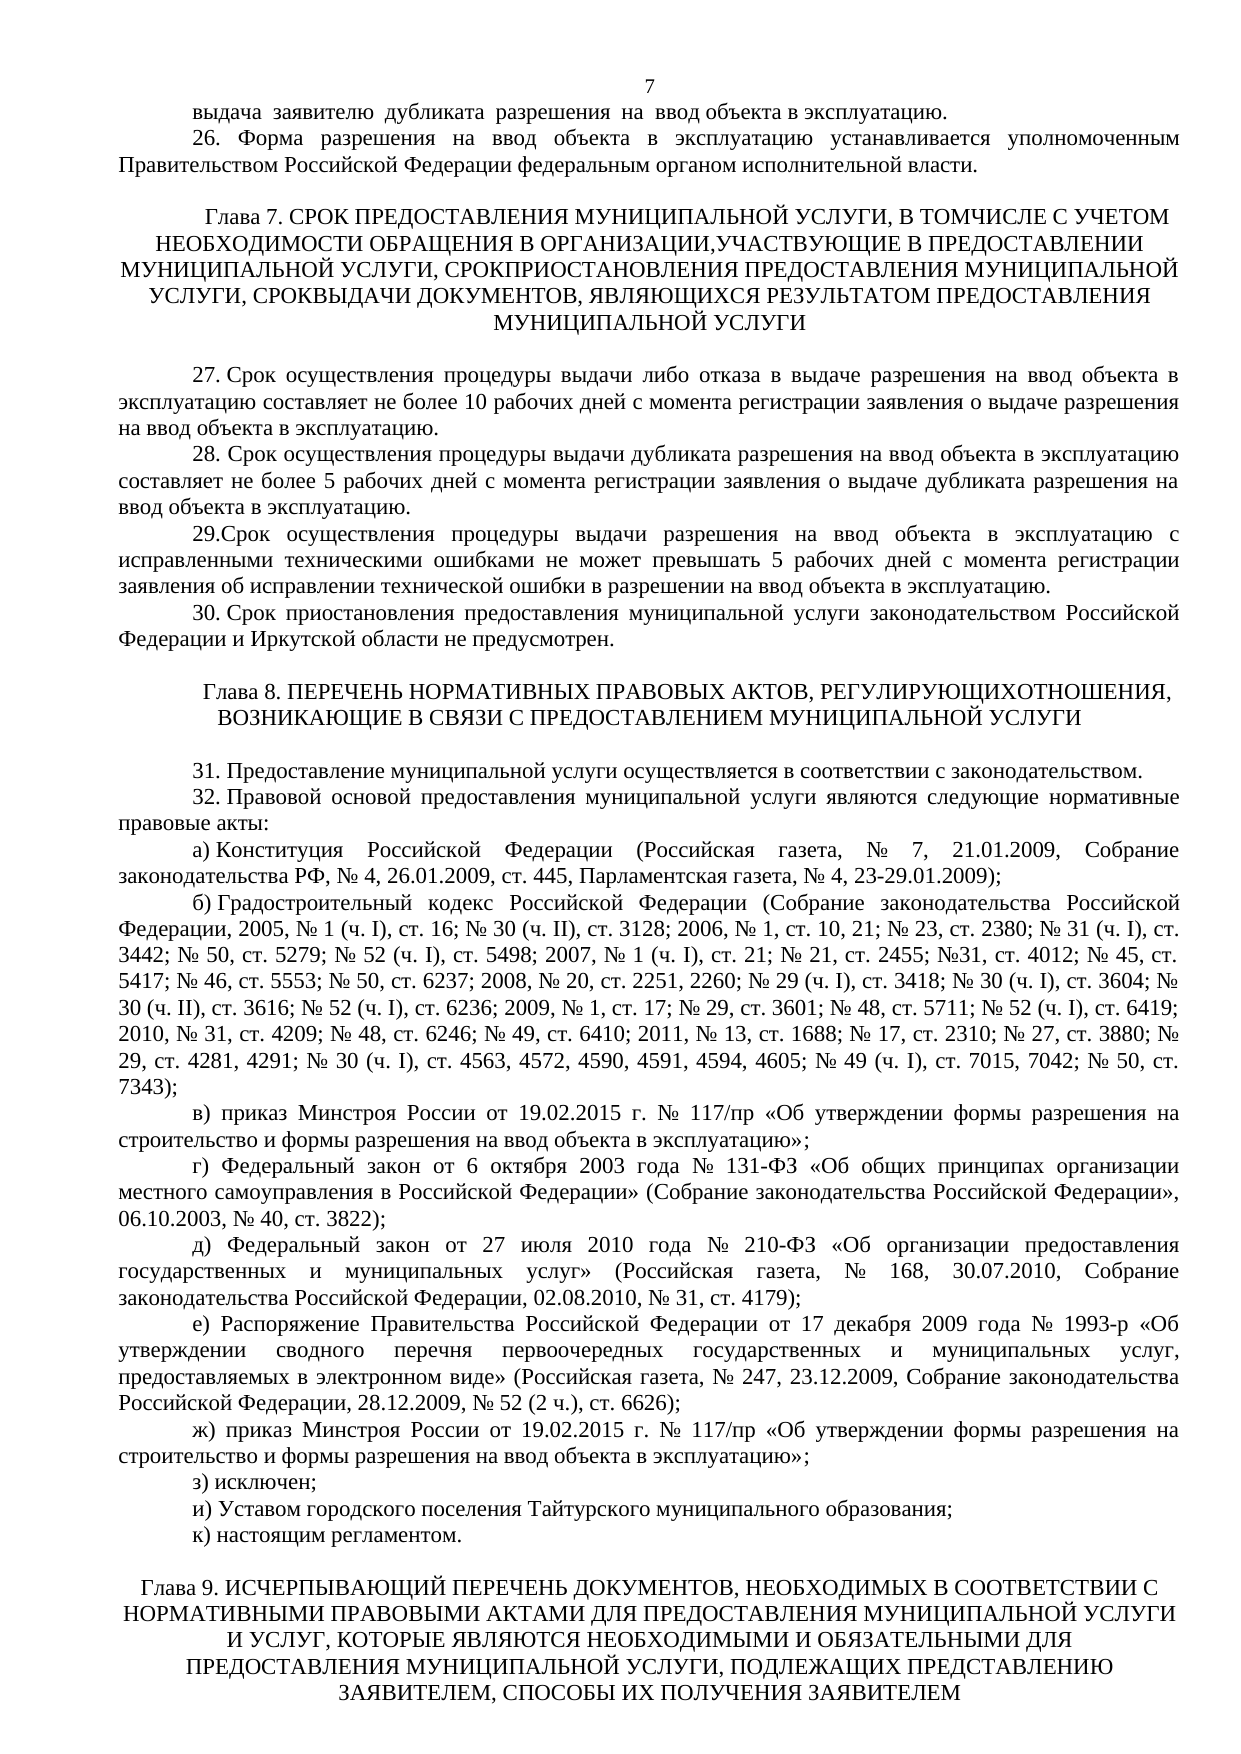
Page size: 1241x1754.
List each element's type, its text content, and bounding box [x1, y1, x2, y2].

text 28. Срок осуществления процедуры выдачи дубликата разрешения на ввод объекта в эксплуатацию составляет не более 5 рабочих дней с момента регистрации заявления о выдаче дубликата разрешения на ввод объекта в эксплуатацию. [118, 441, 1181, 519]
text е) Распоряжение Правительства Российской Федерации от 17 декабря 2009 года № 1993-р «Об утверждении сводного перечня первоочередных государственных и муниципальных услуг, предоставляемых в электронном виде» (Российская газета, № 247, 23.12.2009, Собрание законодательства Российской Федерации, 28.12.2009, № 52 (2 ч.), ст. 6626); [118, 1310, 1181, 1416]
text Глава 8. ПЕРЕЧЕНЬ НОРМАТИВНЫХ ПРАВОВЫХ АКТОВ, РЕГУЛИРУЮЩИХОТНОШЕНИЯ, ВОЗНИКАЮЩИЕ В СВЯЗИ С ПРЕДОСТАВЛЕНИЕМ МУНИЦИПАЛЬНОЙ УСЛУГИ [118, 678, 1181, 730]
text 29.Срок осуществления процедуры выдачи разрешения на ввод объекта в эксплуатацию с исправленными техническими ошибками не может превышать 5 рабочих дней с момента регистрации заявления об исправлении технической ошибки в разрешении на ввод объекта в эксплуатацию. [118, 519, 1181, 599]
text 26. Форма разрешения на ввод объекта в эксплуатацию устанавливается уполномоченным Правительством Российской Федерации федеральным органом исполнительной власти. [118, 124, 1181, 177]
text к) настоящим регламентом. [118, 1521, 1181, 1547]
text б) Градостроительный кодекс Российской Федерации (Собрание законодательства Российской Федерации, 2005, № 1 (ч. I), ст. 16; № 30 (ч. II), ст. 3128; 2006, № 1, ст. 10, 21; № 23, ст. 2380; № 31 (ч. I), ст. 3442; № 50, ст. 5279; № 52 (ч. I), ст. 5498; 2007, № 1 (ч. I), ст. 21; № 21, ст. 2455; №31, ст. 4012; № 45, ст. 5417; № 46, ст. 5553; № 50, ст. 6237; 2008, № 20, ст. 2251, 2260; № 29 (ч. I), ст. 3418; № 30 (ч. I), ст. 3604; № 30 (ч. II), ст. 3616; № 52 (ч. I), ст. 6236; 2009, № 1, ст. 17; № 29, ст. 3601; № 48, ст. 5711; № 52 (ч. I), ст. 6419; 2010, № 31, ст. 4209; № 48, ст. 6246; № 49, ст. 6410; 2011, № 13, ст. 1688; № 17, ст. 2310; № 27, ст. 3880; № 29, ст. 4281, 4291; № 30 (ч. I), ст. 4563, 4572, 4590, 4591, 4594, 4605; № 49 (ч. I), ст. 7015, 7042; № 50, ст. 7343); [118, 888, 1181, 1099]
text 30. Срок приостановления предоставления муниципальной услуги законодательством Российской Федерации и Иркутской области не предусмотрен. [118, 599, 1181, 651]
text 32. Правовой основой предоставления муниципальной услуги являются следующие нормативные правовые акты: [118, 783, 1181, 836]
text з) исключен; [118, 1468, 1181, 1495]
text а) Конституция Российской Федерации (Российская газета, № 7, 21.01.2009, Собрание законодательства РФ, № 4, 26.01.2009, ст. 445, Парламентская газета, № 4, 23-29.01.2009); [118, 836, 1181, 888]
text 31. Предоставление муниципальной услуги осуществляется в соответствии с законодательством. [118, 757, 1181, 783]
text ж) приказ Минстроя России от 19.02.2015 г. № 117/пр «Об утверждении формы разрешения на строительство и формы разрешения на ввод объекта в эксплуатацию»; [118, 1416, 1181, 1468]
text выдача заявителю дубликата разрешения на ввод объекта в эксплуатацию. [118, 98, 1181, 124]
text Глава 7. СРОК ПРЕДОСТАВЛЕНИЯ МУНИЦИПАЛЬНОЙ УСЛУГИ, В ТОМЧИСЛЕ С УЧЕТОМ НЕОБХОДИМОСТИ ОБРАЩЕНИЯ В ОРГАНИЗАЦИИ,УЧАСТВУЮЩИЕ В ПРЕДОСТАВЛЕНИИ МУНИЦИПАЛЬНОЙ УСЛУГИ, СРОКПРИОСТАНОВЛЕНИЯ ПРЕДОСТАВЛЕНИЯ МУНИЦИПАЛЬНОЙ УСЛУГИ, СРОКВЫДАЧИ ДОКУМЕНТОВ, ЯВЛЯЮЩИХСЯ РЕЗУЛЬТАТОМ ПРЕДОСТАВЛЕНИЯ МУНИЦИПАЛЬНОЙ УСЛУГИ [118, 203, 1181, 335]
text в) приказ Минстроя России от 19.02.2015 г. № 117/пр «Об утверждении формы разрешения на строительство и формы разрешения на ввод объекта в эксплуатацию»; [118, 1099, 1181, 1152]
text д) Федеральный закон от 27 июля 2010 года № 210-ФЗ «Об организации предоставления государственных и муниципальных услуг» (Российская газета, № 168, 30.07.2010, Собрание законодательства Российской Федерации, 02.08.2010, № 31, ст. 4179); [118, 1231, 1181, 1310]
text Глава 9. ИСЧЕРПЫВАЮЩИЙ ПЕРЕЧЕНЬ ДОКУМЕНТОВ, НЕОБХОДИМЫХ В СООТВЕТСТВИИ С НОРМАТИВНЫМИ ПРАВОВЫМИ АКТАМИ ДЛЯ ПРЕДОСТАВЛЕНИЯ МУНИЦИПАЛЬНОЙ УСЛУГИ И УСЛУГ, КОТОРЫЕ ЯВЛЯЮТСЯ НЕОБХОДИМЫМИ И ОБЯЗАТЕЛЬНЫМИ ДЛЯ ПРЕДОСТАВЛЕНИЯ МУНИЦИПАЛЬНОЙ УСЛУГИ, ПОДЛЕЖАЩИХ ПРЕДСТАВЛЕНИЮ ЗАЯВИТЕЛЕМ, СПОСОБЫ ИХ ПОЛУЧЕНИЯ ЗАЯВИТЕЛЕМ [118, 1574, 1181, 1706]
text 27. Срок осуществления процедуры выдачи либо отказа в выдаче разрешения на ввод объекта в эксплуатацию составляет не более 10 рабочих дней с момента регистрации заявления о выдаче разрешения на ввод объекта в эксплуатацию. [118, 361, 1181, 441]
text г) Федеральный закон от 6 октября 2003 года № 131-ФЗ «Об общих принципах организации местного самоуправления в Российской Федерации» (Собрание законодательства Российской Федерации», 06.10.2003, № 40, ст. 3822); [118, 1152, 1181, 1231]
text и) Уставом городского поселения Тайтурского муниципального образования; [118, 1495, 1181, 1521]
